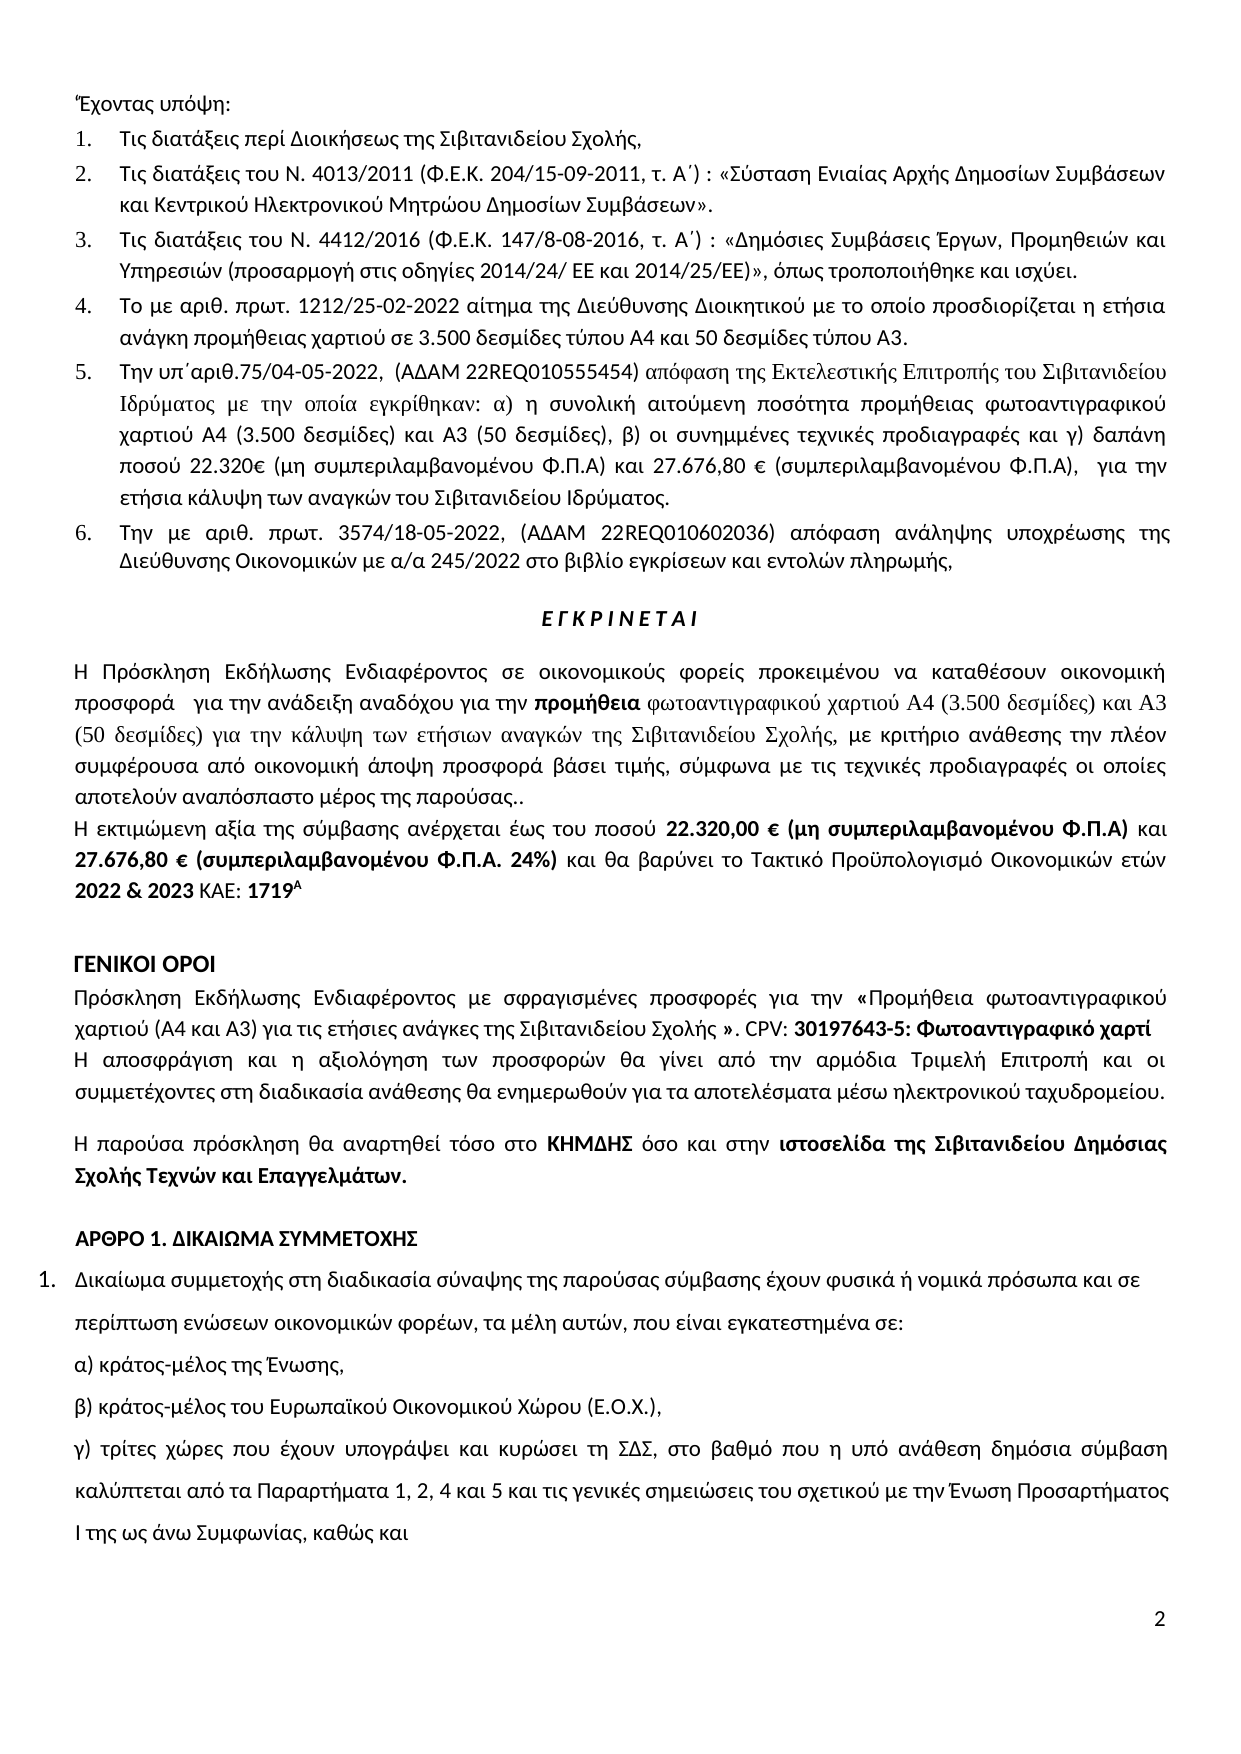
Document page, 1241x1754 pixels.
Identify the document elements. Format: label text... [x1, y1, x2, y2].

text Πρόσκληση Εκδήλωσης Ενδιαφέροντος με σφραγισμένες προσφορές για την «Προμήθεια φωτοαντιγραφικού χαρτιού (Α4 και Α3) για τις ετήσιες ανάγκες της Σιβιτανιδείου Σχολής ». CPV: 30197643-5: Φωτοαντιγραφικό χαρτί [74, 983, 1167, 1042]
list Τις διατάξεις περί Διοικήσεως της Σιβιτανιδείου Σχολής, [75, 124, 1167, 152]
text Η Πρόσκληση Εκδήλωσης Ενδιαφέροντος σε οικονομικούς φορείς προκειμένου να καταθέσουν οικονομική προσφορά για την ανάδειξη αναδόχου για την προμήθεια φωτοαντιγραφικού χαρτιού Α4 (3.500 δεσμίδες) και Α3 (50 δεσμίδες) για την κάλυψη των ετήσιων αναγκών της Σιβιτανιδείου Σχολής, με κριτήριο ανάθεσης την πλέον συμφέρουσα από οικονομική άποψη προσφορά βάσει τιμής, σύμφωνα με τις τεχνικές προδιαγραφές οι οποίες αποτελούν αναπόσπαστο μέρος της παρούσας.. [74, 657, 1167, 810]
text ΑΡΘΡΟ 1. ΔΙΚΑΙΩΜΑ ΣΥΜΜΕΤΟΧΗΣ [75, 1224, 1171, 1252]
text γ) τρίτες χώρες που έχουν υπογράψει και κυρώσει τη ΣΔΣ, στο βαθμό που η υπό ανάθεση δημόσια σύμβαση καλύπτεται από τα Παραρτήματα 1, 2, 4 και 5 και τις γενικές σημειώσεις του σχετικού με την Ένωση Προσαρτήματος I της ως άνω Συμφωνίας, καθώς και [74, 1434, 1171, 1546]
text Η εκτιμώμενη αξία της σύμβασης ανέρχεται έως του ποσού 22.320,00 € (μη συμπεριλαμβανομένου Φ.Π.Α) και 27.676,80 € (συμπεριλαμβανομένου Φ.Π.Α. 24%) και θα βαρύνει το Τακτικό Προϋπολογισμό Οικονομικών ετών 2022 & 2023 ΚΑΕ: 1719Α [74, 814, 1167, 904]
list Το με αριθ. πρωτ. 1212/25-02-2022 αίτημα της Διεύθυνσης Διοικητικού με το οποίο προσδιορίζεται η ετήσια ανάγκη προμήθειας χαρτιού σε 3.500 δεσμίδες τύπου Α4 και 50 δεσμίδες τύπου Α3. [75, 291, 1167, 351]
text Η αποσφράγιση και η αξιολόγηση των προσφορών θα γίνει από την αρμόδια Τριμελή Επιτροπή και οι συμμετέχοντες στη διαδικασία ανάθεσης θα ενημερωθούν για τα αποτελέσματα μέσω ηλεκτρονικού ταχυδρομείου. [74, 1046, 1167, 1105]
text ΓΕΝΙΚΟΙ ΟΡΟΙ [74, 949, 1167, 979]
list Τις διατάξεις του Ν. 4013/2011 (Φ.Ε.Κ. 204/15-09-2011, τ. Α΄) : «Σύσταση Ενιαίας Αρχής Δημοσίων Συμβάσεων και Κεντρικού Ηλεκτρονικού Μητρώου Δημοσίων Συμβάσεων». [75, 159, 1167, 218]
list Την υπ΄αριθ.75/04-05-2022, (ΑΔΑΜ 22REQ010555454) απόφαση της Εκτελεστικής Επιτροπής του Σιβιτανιδείου Ιδρύματος με την οποία εγκρίθηκαν: α) η συνολική αιτούμενη ποσότητα προμήθειας φωτοαντιγραφικού χαρτιού Α4 (3.500 δεσμίδες) και Α3 (50 δεσμίδες), β) οι συνημμένες τεχνικές προδιαγραφές και γ) δαπάνη ποσού 22.320€ (μη συμπεριλαμβανομένου Φ.Π.Α) και 27.676,80 € (συμπεριλαμβανομένου Φ.Π.Α), για την ετήσια κάλυψη των αναγκών του Σιβιτανιδείου Ιδρύματος. [75, 357, 1167, 511]
text ‘Έχοντας υπόψη: [74, 89, 1167, 117]
list Την με αριθ. πρωτ. 3574/18-05-2022, (ΑΔΑΜ 22REQ010602036) απόφαση ανάληψης υποχρέωσης της Διεύθυνσης Οικονομικών με α/α 245/2022 στο βιβλίο εγκρίσεων και εντολών πληρωμής, [75, 518, 1171, 574]
text Η παρούσα πρόσκληση θα αναρτηθεί τόσο στο ΚΗΜΔΗΣ όσο και στην ιστοσελίδα της Σιβιτανιδείου Δημόσιας Σχολής Τεχνών και Επαγγελμάτων. [74, 1129, 1167, 1189]
list Δικαίωμα συμμετοχής στη διαδικασία σύναψης της παρούσας σύμβασης έχουν φυσικά ή νομικά πρόσωπα και σε περίπτωση ενώσεων οικονομικών φορέων, τα μέλη αυτών, που είναι εγκατεστημένα σε: [37, 1263, 1171, 1336]
subtitle Ε Γ Κ Ρ Ι Ν Ε Τ Α Ι [75, 604, 1166, 632]
list Τις διατάξεις του Ν. 4412/2016 (Φ.Ε.Κ. 147/8-08-2016, τ. Α΄) : «Δημόσιες Συμβάσεις Έργων, Προμηθειών και Υπηρεσιών (προσαρμογή στις οδηγίες 2014/24/ ΕΕ και 2014/25/ΕΕ)», όπως τροποποιήθηκε και ισχύει. [75, 225, 1167, 284]
text α) κράτος-μέλος της Ένωσης, [74, 1350, 1171, 1378]
text β) κράτος-μέλος του Ευρωπαϊκού Οικονομικού Χώρου (Ε.Ο.Χ.), [74, 1392, 1171, 1420]
